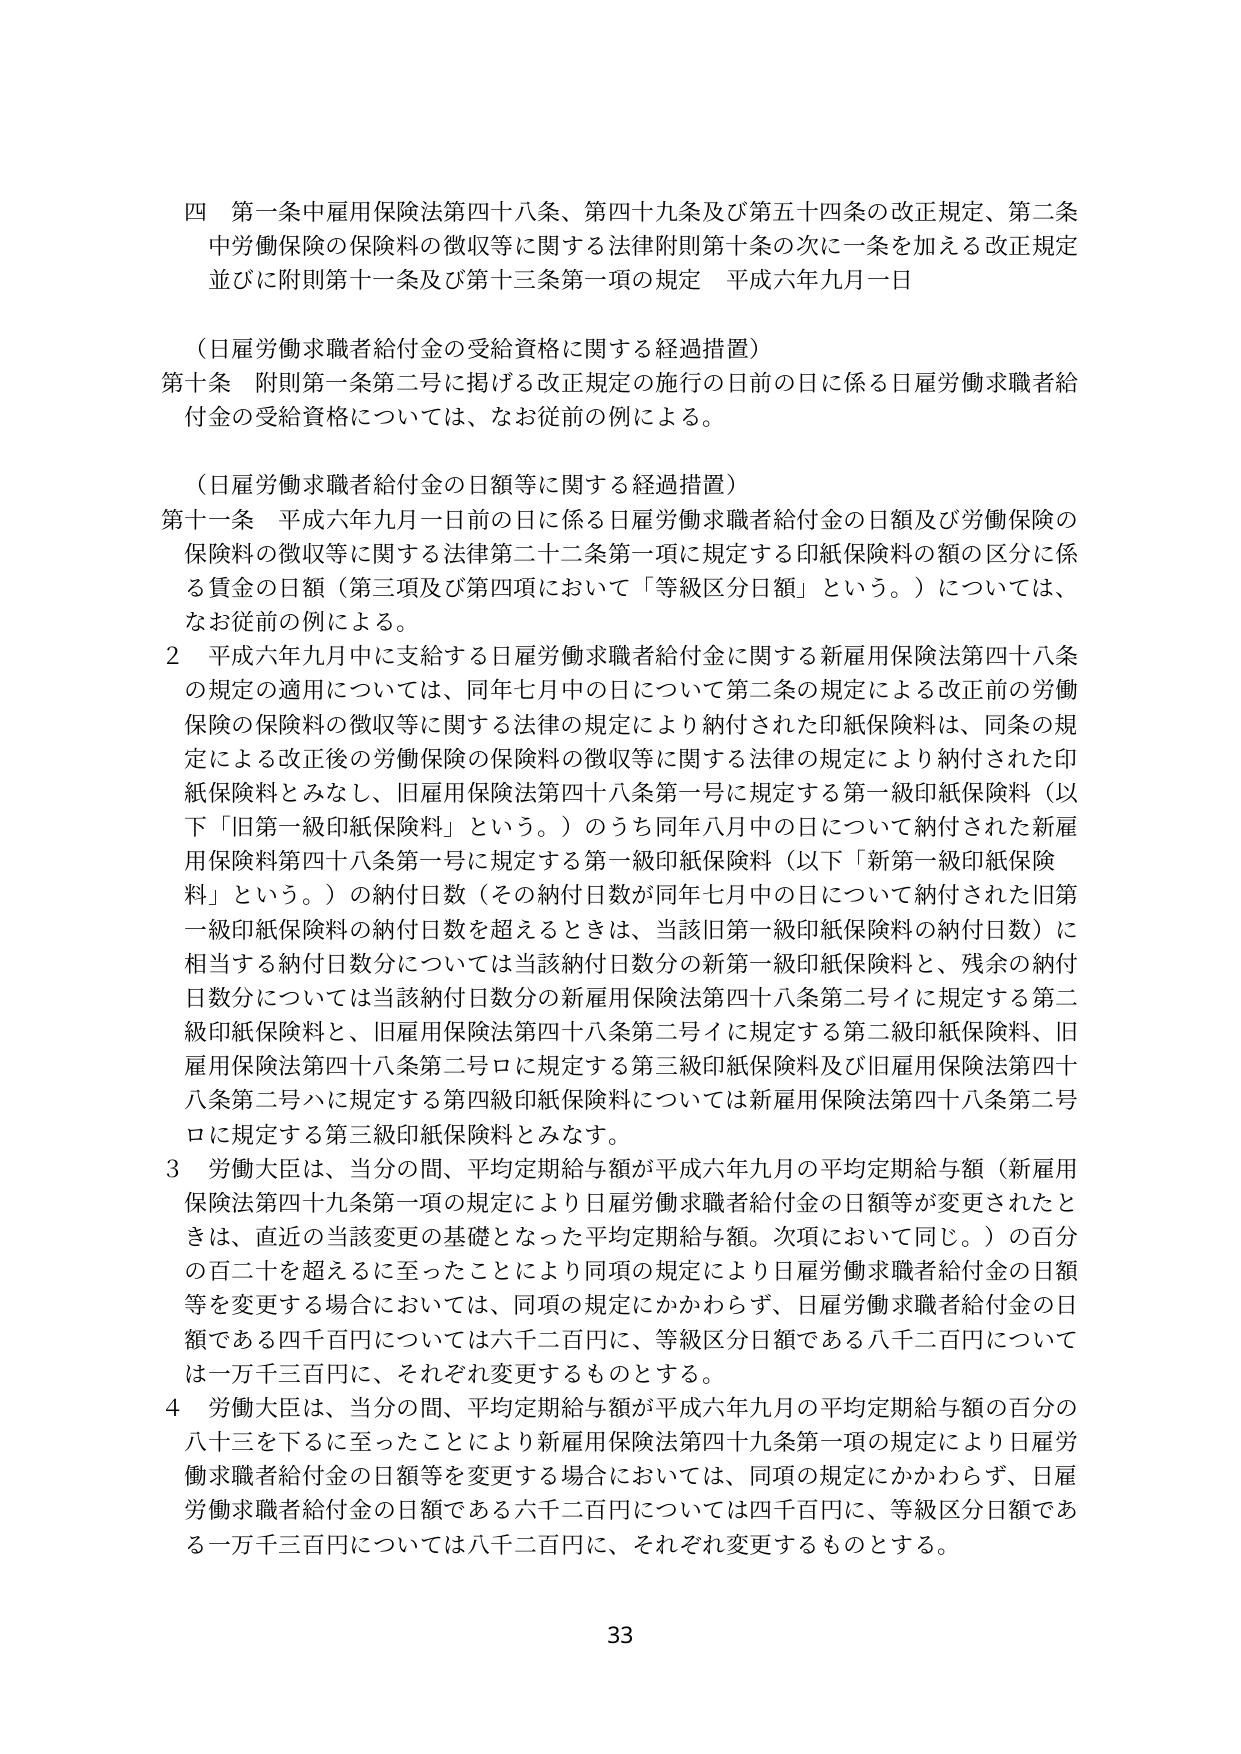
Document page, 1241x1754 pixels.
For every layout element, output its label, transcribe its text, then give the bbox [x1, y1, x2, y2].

text 四 第一条中雇用保険法第四十八条、第四十九条及び第五十四条の改正規定、第二条中労働保険の保険料の徴収等に関する法律附則第十条の次に一条を加える改正規定並びに附則第十一条及び第十三条第一項の規定 平成六年九月一日 [184, 194, 1079, 296]
text （日雇労働求職者給付金の日額等に関する経過措置） [184, 467, 1079, 501]
text ４ 労働大臣は、当分の間、平均定期給与額が平成六年九月の平均定期給与額の百分の八十三を下るに至ったことにより新雇用保険法第四十九条第一項の規定により日雇労働求職者給付金の日額等を変更する場合においては、同項の規定にかかわらず、日雇労働求職者給付金の日額である六千二百円については四千百円に、等級区分日額である一万千三百円については八千二百円に、それぞれ変更するものとする。 [161, 1389, 1079, 1560]
text 第十一条 平成六年九月一日前の日に係る日雇労働求職者給付金の日額及び労働保険の保険料の徴収等に関する法律第二十二条第一項に規定する印紙保険料の額の区分に係る賃金の日額（第三項及び第四項において「等級区分日額」という。）については、なお従前の例による。 [161, 501, 1079, 638]
text ３ 労働大臣は、当分の間、平均定期給与額が平成六年九月の平均定期給与額（新雇用保険法第四十九条第一項の規定により日雇労働求職者給付金の日額等が変更されたときは、直近の当該変更の基礎となった平均定期給与額。次項において同じ。）の百分の百二十を超えるに至ったことにより同項の規定により日雇労働求職者給付金の日額等を変更する場合においては、同項の規定にかかわらず、日雇労働求職者給付金の日額である四千百円については六千二百円に、等級区分日額である八千二百円については一万千三百円に、それぞれ変更するものとする。 [161, 1150, 1079, 1389]
text （日雇労働求職者給付金の受給資格に関する経過措置） [184, 330, 1079, 364]
text 第十条 附則第一条第二号に掲げる改正規定の施行の日前の日に係る日雇労働求職者給付金の受給資格については、なお従前の例による。 [161, 364, 1079, 433]
text ２ 平成六年九月中に支給する日雇労働求職者給付金に関する新雇用保険法第四十八条の規定の適用については、同年七月中の日について第二条の規定による改正前の労働保険の保険料の徴収等に関する法律の規定により納付された印紙保険料は、同条の規定による改正後の労働保険の保険料の徴収等に関する法律の規定により納付された印紙保険料とみなし、旧雇用保険法第四十八条第一号に規定する第一級印紙保険料（以下「旧第一級印紙保険料」という。）のうち同年八月中の日について納付された新雇用保険料第四十八条第一号に規定する第一級印紙保険料（以下「新第一級印紙保険料」という。）の納付日数（その納付日数が同年七月中の日について納付された旧第一級印紙保険料の納付日数を超えるときは、当該旧第一級印紙保険料の納付日数）に相当する納付日数分については当該納付日数分の新第一級印紙保険料と、残余の納付日数分については当該納付日数分の新雇用保険法第四十八条第二号イに規定する第二級印紙保険料と、旧雇用保険法第四十八条第二号イに規定する第二級印紙保険料、旧雇用保険法第四十八条第二号ロに規定する第三級印紙保険料及び旧雇用保険法第四十八条第二号ハに規定する第四級印紙保険料については新雇用保険法第四十八条第二号ロに規定する第三級印紙保険料とみなす。 [161, 638, 1079, 1150]
